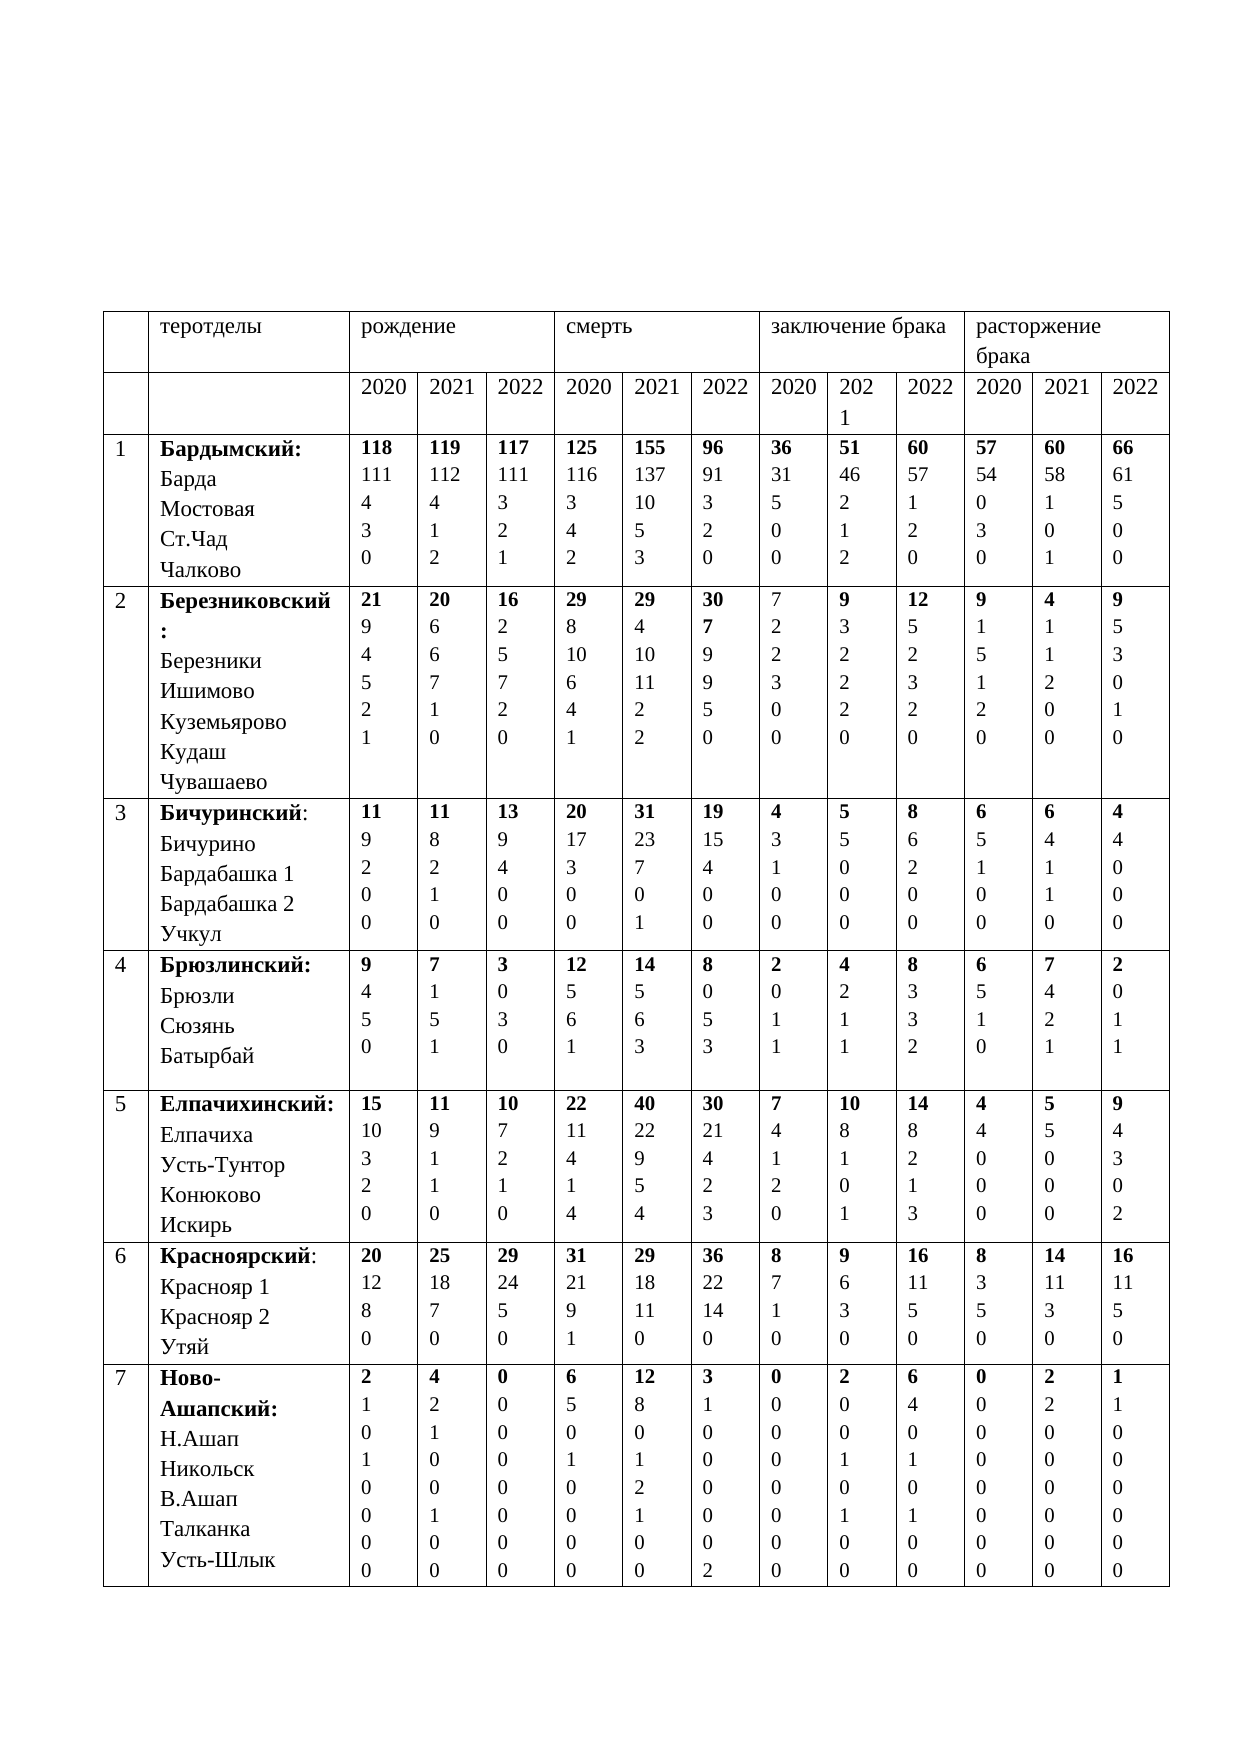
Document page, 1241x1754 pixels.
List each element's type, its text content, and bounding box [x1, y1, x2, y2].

table_cell 4 4 0 0 0 [965, 1091, 1032, 1242]
table_cell 2022 [897, 373, 964, 434]
table_cell 0 0 0 0 0 0 0 0 [760, 1365, 827, 1586]
table_cell 7 1 5 1 [418, 951, 486, 1089]
table_cell 16 2 5 7 2 0 [487, 587, 554, 798]
table_cell 14 5 6 3 [623, 951, 691, 1089]
table_header теротделы [149, 312, 349, 372]
table_cell 2020 [760, 373, 827, 434]
table_header смерть [555, 312, 759, 372]
table_cell 60 57 1 2 0 [897, 435, 964, 586]
table_cell 13 9 4 0 0 [487, 799, 554, 950]
table_cell 155 137 10 5 3 [623, 435, 691, 586]
table_cell 2 1 0 1 0 0 0 0 [350, 1365, 417, 1586]
table_cell 14 8 2 1 3 [897, 1091, 964, 1242]
table_cell 118 111 4 3 0 [350, 435, 417, 586]
table_cell 2020 [350, 373, 417, 434]
table_cell 8 7 1 0 [760, 1243, 827, 1363]
table_cell 20 12 8 0 [350, 1243, 417, 1363]
table_cell 5 5 0 0 0 [1033, 1091, 1101, 1242]
table_cell 2021 [828, 373, 896, 434]
table_cell 31 21 9 1 [555, 1243, 622, 1363]
table_cell 6 5 0 1 0 0 0 0 [555, 1365, 622, 1586]
table_cell 9 6 3 0 [828, 1243, 896, 1363]
table_cell 10 8 1 0 1 [828, 1091, 896, 1242]
table_cell 51 46 2 1 2 [828, 435, 896, 586]
table_cell 29 24 5 0 [487, 1243, 554, 1363]
table_cell 29 18 11 0 [623, 1243, 691, 1363]
table_cell 8 0 5 3 [692, 951, 759, 1089]
table_cell 9 4 3 0 2 [1102, 1091, 1169, 1242]
table_cell 10 7 2 1 0 [487, 1091, 554, 1242]
table_cell 12 5 2 3 2 0 [897, 587, 964, 798]
table_cell [149, 373, 349, 434]
table_cell 66 61 5 0 0 [1102, 435, 1169, 586]
table_cell 7 2 2 3 0 0 [760, 587, 827, 798]
table_cell 2 0 1 1 [760, 951, 827, 1089]
table_cell 8 3 3 2 [897, 951, 964, 1089]
table_cell 4 2 1 0 0 1 0 0 [418, 1365, 486, 1586]
table_cell 29 8 10 6 4 1 [555, 587, 622, 798]
table_cell 4 3 1 0 0 [760, 799, 827, 950]
table_cell 29 4 10 11 2 2 [623, 587, 691, 798]
table_cell 11 9 2 0 0 [350, 799, 417, 950]
table_cell 6 4 0 1 0 1 0 0 [897, 1365, 964, 1586]
table_cell 40 22 9 5 4 [623, 1091, 691, 1242]
table_cell 2 0 1 1 [1102, 951, 1169, 1089]
table_cell Елпачихинский: Елпачиха Усть-Тунтор Конюково Искирь [149, 1091, 349, 1242]
table_cell 11 8 2 1 0 [418, 799, 486, 950]
table_cell 2021 [1033, 373, 1101, 434]
table_cell 16 11 5 0 [1102, 1243, 1169, 1363]
table_header заключение брака [760, 312, 964, 372]
table_cell 11 9 1 1 0 [418, 1091, 486, 1242]
table_cell 36 31 5 0 0 [760, 435, 827, 586]
table_cell 2022 [692, 373, 759, 434]
table_cell 4 4 0 0 0 [1102, 799, 1169, 950]
table_cell 2022 [1102, 373, 1169, 434]
table_cell 2020 [965, 373, 1032, 434]
table_cell 12 8 0 1 2 1 0 0 [623, 1365, 691, 1586]
table_cell 20 6 6 7 1 0 [418, 587, 486, 798]
table_cell 8 6 2 0 0 [897, 799, 964, 950]
table_cell 0 0 0 0 0 0 0 0 [487, 1365, 554, 1586]
table_cell 7 4 1 2 0 [760, 1091, 827, 1242]
table_cell 9 1 5 1 2 0 [965, 587, 1032, 798]
table_header расторжение брака [965, 312, 1169, 372]
table_cell 8 3 5 0 [965, 1243, 1032, 1363]
table_cell 4 1 1 2 0 0 [1033, 587, 1101, 798]
table_cell 12 5 6 1 [555, 951, 622, 1089]
table_cell 1 [104, 435, 148, 586]
table_cell 9 5 3 0 1 0 [1102, 587, 1169, 798]
table_cell 30 21 4 2 3 [692, 1091, 759, 1242]
table_cell 5 [104, 1091, 148, 1242]
table_cell 9 4 5 0 [350, 951, 417, 1089]
table_cell 21 9 4 5 2 1 [350, 587, 417, 798]
table_cell 7 [104, 1365, 148, 1586]
table_cell Бардымский: Барда Мостовая Ст.Чад Чалково [149, 435, 349, 586]
table_cell 96 91 3 2 0 [692, 435, 759, 586]
table_cell 6 5 1 0 [965, 951, 1032, 1089]
table_cell 6 4 1 1 0 [1033, 799, 1101, 950]
table_cell Ново-Ашапский: Н.Ашап Никольск В.Ашап Талканка Усть-Шлык [149, 1365, 349, 1586]
table_cell 30 7 9 9 5 0 [692, 587, 759, 798]
table_cell 57 54 0 3 0 [965, 435, 1032, 586]
table_cell 15 10 3 2 0 [350, 1091, 417, 1242]
table_cell 6 [104, 1243, 148, 1363]
table_cell 3 0 3 0 [487, 951, 554, 1089]
table_cell 7 4 2 1 [1033, 951, 1101, 1089]
table_cell 2021 [623, 373, 691, 434]
table_cell 2020 [555, 373, 622, 434]
table_cell 2 2 0 0 0 0 0 0 [1033, 1365, 1101, 1586]
table_cell 4 2 1 1 [828, 951, 896, 1089]
table_cell 2022 [487, 373, 554, 434]
table_cell 5 5 0 0 0 [828, 799, 896, 950]
table_cell Березниковский: Березники Ишимово Куземьярово Кудаш Чувашаево [149, 587, 349, 798]
table_cell 60 58 1 0 1 [1033, 435, 1101, 586]
table_cell 20 17 3 0 0 [555, 799, 622, 950]
table_cell 117 111 3 2 1 [487, 435, 554, 586]
table_cell 6 5 1 0 0 [965, 799, 1032, 950]
table_header [104, 312, 148, 372]
table_cell 0 0 0 0 0 0 0 0 [965, 1365, 1032, 1586]
table_cell 3 1 0 0 0 0 0 2 [692, 1365, 759, 1586]
table_cell 2 [104, 587, 148, 798]
table_cell 31 23 7 0 1 [623, 799, 691, 950]
table_cell 36 22 14 0 [692, 1243, 759, 1363]
table_cell 2021 [418, 373, 486, 434]
table_cell 16 11 5 0 [897, 1243, 964, 1363]
table_cell 125 116 3 4 2 [555, 435, 622, 586]
table_cell 119 112 4 1 2 [418, 435, 486, 586]
table_cell 3 [104, 799, 148, 950]
table_cell Брюзлинский: Брюзли Сюзянь Батырбай [149, 951, 349, 1089]
table_cell 2 0 0 1 0 1 0 0 [828, 1365, 896, 1586]
table_cell [104, 373, 148, 434]
table_cell 19 15 4 0 0 [692, 799, 759, 950]
table_cell 25 18 7 0 [418, 1243, 486, 1363]
table_header рождение [350, 312, 554, 372]
table_cell 9 3 2 2 2 0 [828, 587, 896, 798]
table_cell 14 11 3 0 [1033, 1243, 1101, 1363]
table_cell 4 [104, 951, 148, 1089]
table_cell Красноярский: Краснояр 1 Краснояр 2 Утяй [149, 1243, 349, 1363]
table_cell 22 11 4 1 4 [555, 1091, 622, 1242]
table_cell Бичуринский: Бичурино Бардабашка 1 Бардабашка 2 Учкул [149, 799, 349, 950]
table_cell 1 1 0 0 0 0 0 0 [1102, 1365, 1169, 1586]
